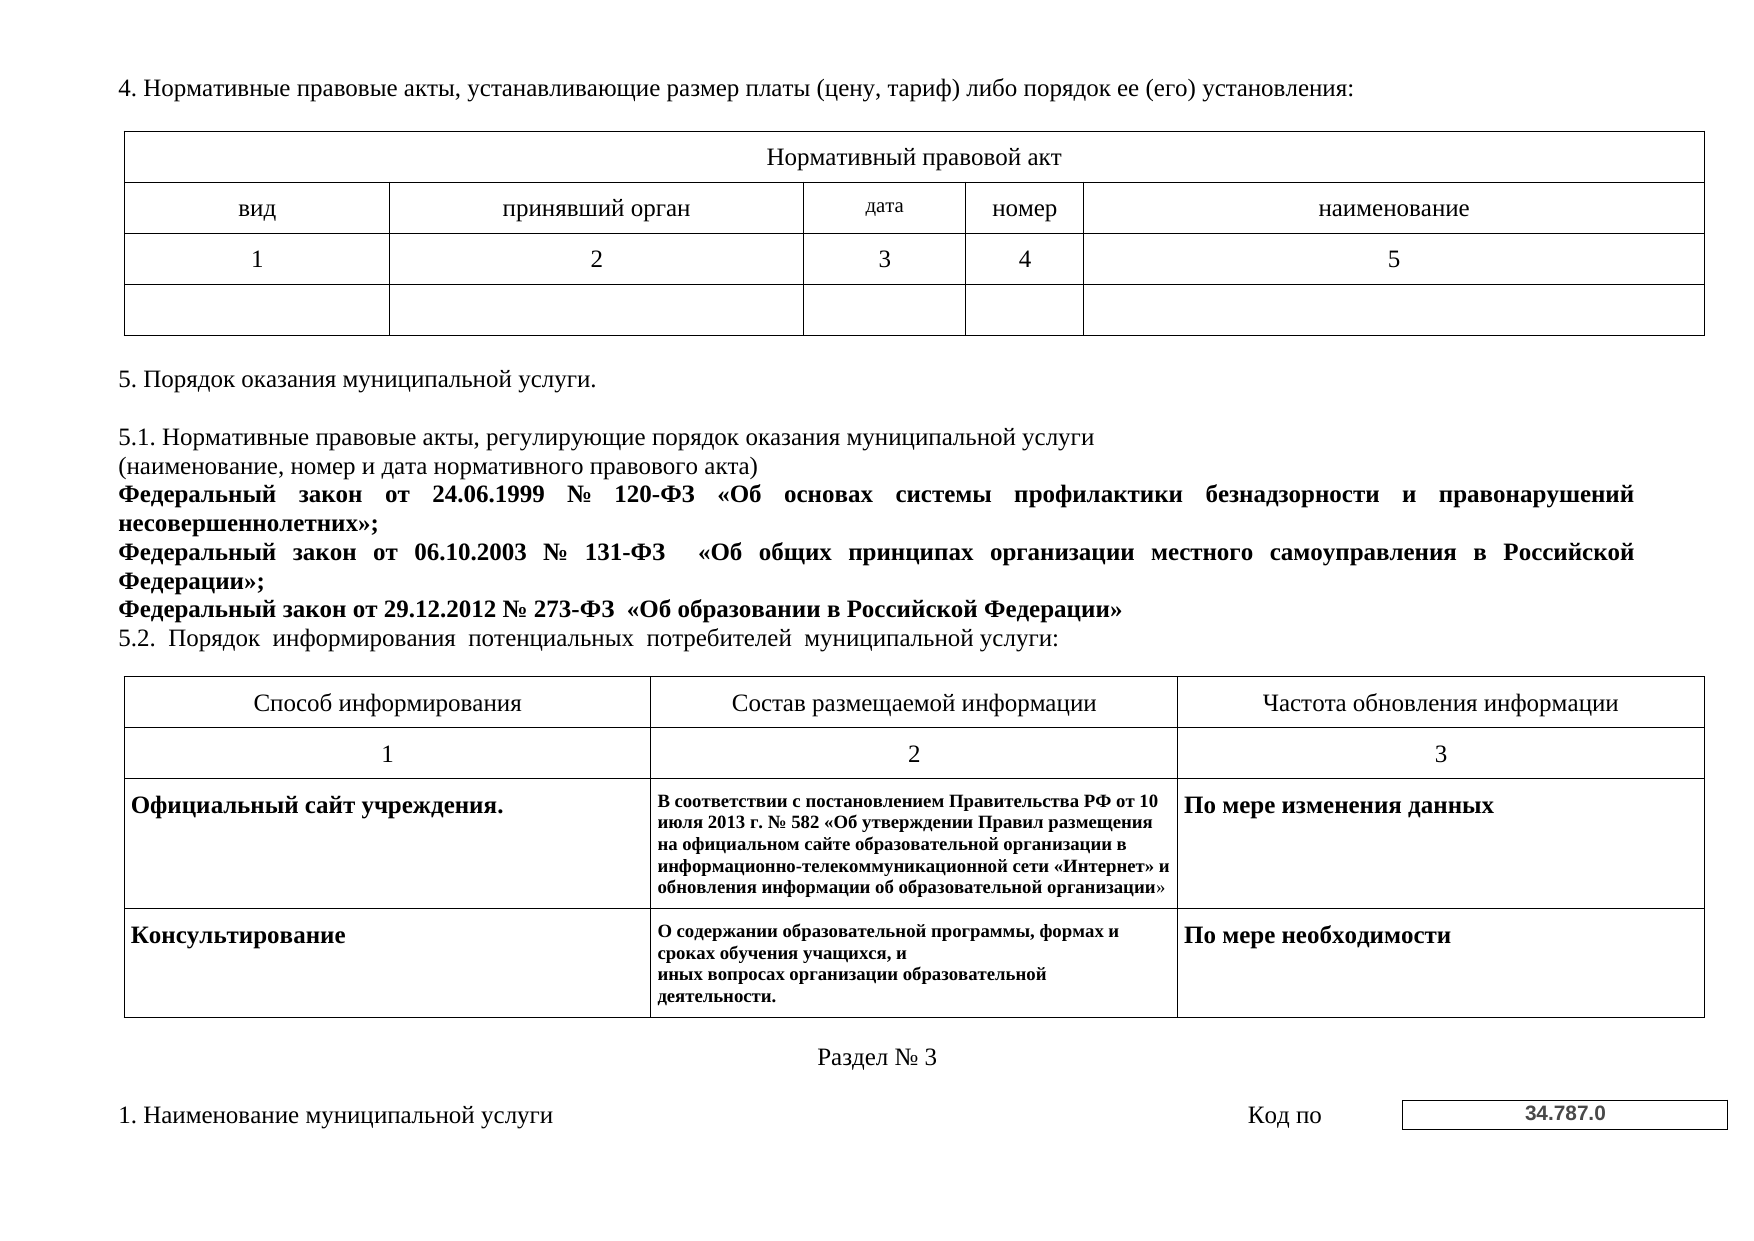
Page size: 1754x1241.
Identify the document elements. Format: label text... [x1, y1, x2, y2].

table_cell По мере изменения данных [1178, 779, 1704, 908]
table_header Способ информирования [125, 677, 650, 727]
text Раздел № 3 [118, 1042, 1636, 1071]
table_cell 1 [125, 234, 389, 284]
text 5.1. Нормативные правовые акты, регулирующие порядок оказания муниципальной услуги [118, 422, 1636, 451]
table_cell 3 [804, 234, 965, 284]
table_cell 4 [966, 234, 1083, 284]
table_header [107, 1100, 1166, 1129]
table_cell По мере необходимости [1178, 909, 1704, 1017]
text 4. Нормативные правовые акты, устанавливающие размер платы (цену, тариф) либо порядок ее (его) установления: [118, 73, 1636, 102]
table_header Состав размещаемой информации [651, 677, 1177, 727]
table_cell вид [125, 183, 389, 233]
table_cell 5 [1084, 234, 1704, 284]
table_cell [966, 285, 1083, 335]
text 5.2. Порядок информирования потенциальных потребителей муниципальной услуги: [118, 623, 1636, 652]
table_cell 1 [125, 728, 650, 778]
table_cell [125, 285, 389, 335]
text Федеральный закон от 29.12.2012 № 273-ФЗ «Об образовании в Российской Федерации» [118, 594, 1636, 623]
table_header Частота обновления информации [1178, 677, 1704, 727]
table_cell [390, 285, 803, 335]
text 5. Порядок оказания муниципальной услуги. [118, 364, 1636, 393]
text (наименование, номер и дата нормативного правового акта) [118, 451, 1636, 479]
table_cell Официальный сайт учреждения. [125, 779, 650, 908]
table_cell О содержании образовательной программы, формах и сроках обучения учащихся, и иных вопросах организации образовательной деятельности. [651, 909, 1177, 1017]
table_cell [804, 285, 965, 335]
table_cell номер [966, 183, 1083, 233]
table_cell 3 [1178, 728, 1704, 778]
table_header 34.787.0 [1403, 1101, 1727, 1129]
table_cell наименование [1084, 183, 1704, 233]
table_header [1166, 1100, 1402, 1129]
text Федеральный закон от 24.06.1999 № 120-ФЗ «Об основах системы профилактики безнадзорности и правонарушений несовершеннолетних»; [118, 479, 1636, 537]
table_header Нормативный правовой акт [125, 132, 1704, 182]
table_cell дата [804, 183, 965, 233]
table_cell Консультирование [125, 909, 650, 1017]
text Федеральный закон от 06.10.2003 № 131-ФЗ «Об общих принципах организации местного самоуправления в Российской Федерации»; [118, 537, 1636, 594]
table_cell [1084, 285, 1704, 335]
table_cell 2 [651, 728, 1177, 778]
table_cell В соответствии с постановлением Правительства РФ от 10 июля 2013 г. № 582 «Об утверждении Правил размещения на официальном сайте образовательной организации в информационно-телекоммуникационной сети «Интернет» и обновления информации об образовательной организации» [651, 779, 1177, 908]
table_cell принявший орган [390, 183, 803, 233]
table_cell 2 [390, 234, 803, 284]
